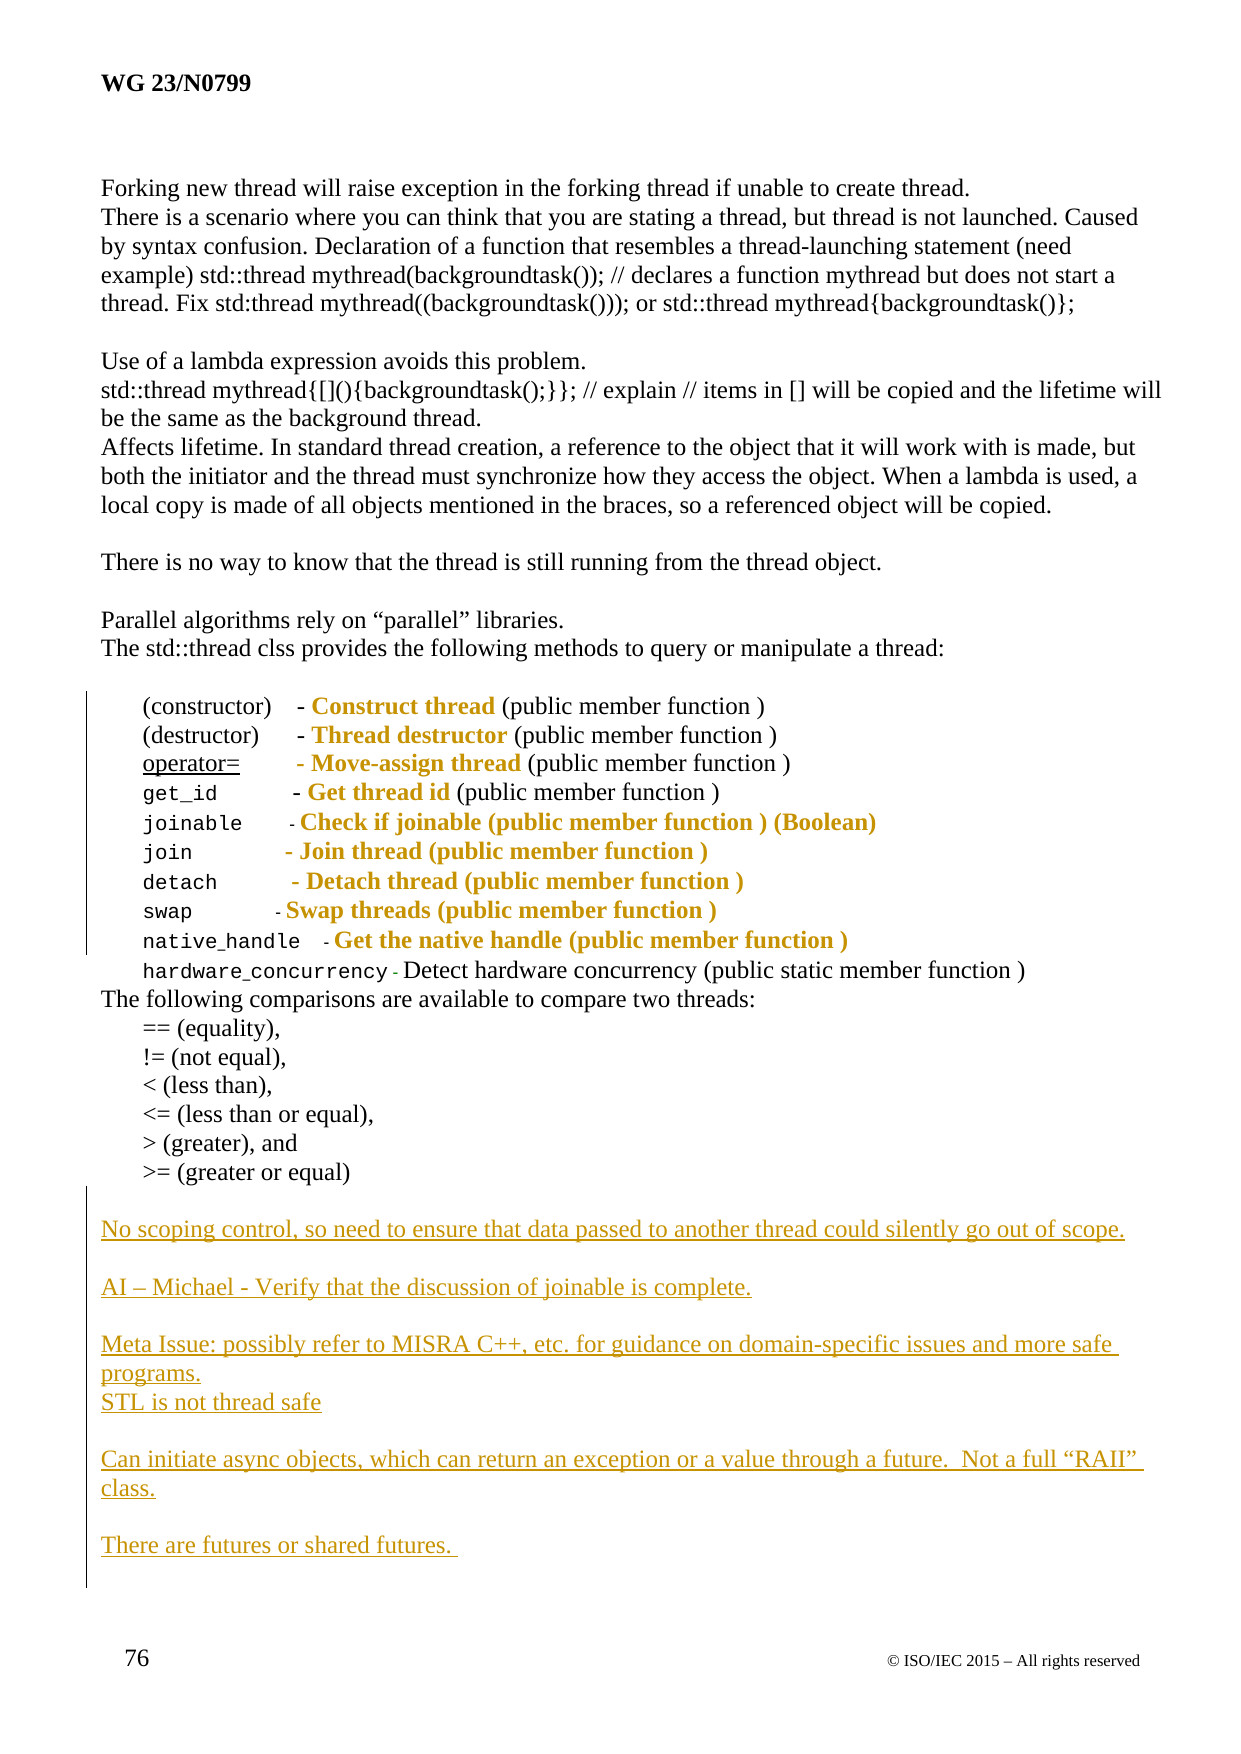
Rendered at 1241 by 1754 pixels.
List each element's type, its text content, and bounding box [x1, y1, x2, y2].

text > (greater), and [142, 1128, 1164, 1157]
text >= (greater or equal) [142, 1157, 1164, 1186]
text == (equality), [142, 1013, 1164, 1042]
text < (less than), [142, 1071, 1164, 1099]
text <= (less than or equal), [142, 1099, 1164, 1128]
text There is no way to know that the thread is still running from the thread object. [101, 547, 1164, 576]
text std::thread mythread{[](){backgroundtask();}}; // explain // items in [] will be copied and the lifetime will be the same as the background thread. [101, 375, 1164, 432]
text != (not equal), [142, 1042, 1164, 1071]
text get_id - Get thread id (public member function ) [142, 777, 1164, 807]
text Use of a lambda expression avoids this problem. [101, 346, 1164, 375]
text Parallel algorithms rely on “parallel” libraries. [101, 605, 1164, 633]
text The std::thread clss provides the following methods to query or manipulate a thread: [101, 633, 1164, 662]
text (destructor) - Thread destructor (public member function ) [142, 720, 1164, 748]
text The following comparisons are available to compare two threads: [101, 984, 1164, 1013]
text Affects lifetime. In standard thread creation, a reference to the object that it will work with is made, but both the initiator and the thread must synchronize how they access the object. When a lambda is used, a local copy is made of all objects mentioned in the braces, so a referenced object will be copied. [101, 432, 1164, 518]
text hardware_concurrency - Detect hardware concurrency (public static member function ) [142, 955, 1164, 984]
text detach - Detach thread (public member function ) [142, 866, 1164, 896]
text joinable - Check if joinable (public member function ) (Boolean) [142, 807, 1164, 836]
text native_handle - Get the native handle (public member function ) [142, 925, 1164, 955]
text swap - Swap threads (public member function ) [142, 896, 1164, 925]
text join - Join thread (public member function ) [142, 836, 1164, 866]
text There is a scenario where you can think that you are stating a thread, but thread is not launched. Caused by syntax confusion. Declaration of a function that resembles a thread-launching statement (need example) std::thread mythread(backgroundtask()); // declares a function mythread but does not start a thread. Fix std:thread mythread((backgroundtask())); or std::thread mythread{backgroundtask()}; [101, 202, 1164, 317]
text Forking new thread will raise exception in the forking thread if unable to create thread. [101, 173, 1164, 202]
text (constructor) - Construct thread (public member function ) [142, 691, 1164, 720]
text operator= - Move-assign thread (public member function ) [142, 748, 1164, 777]
